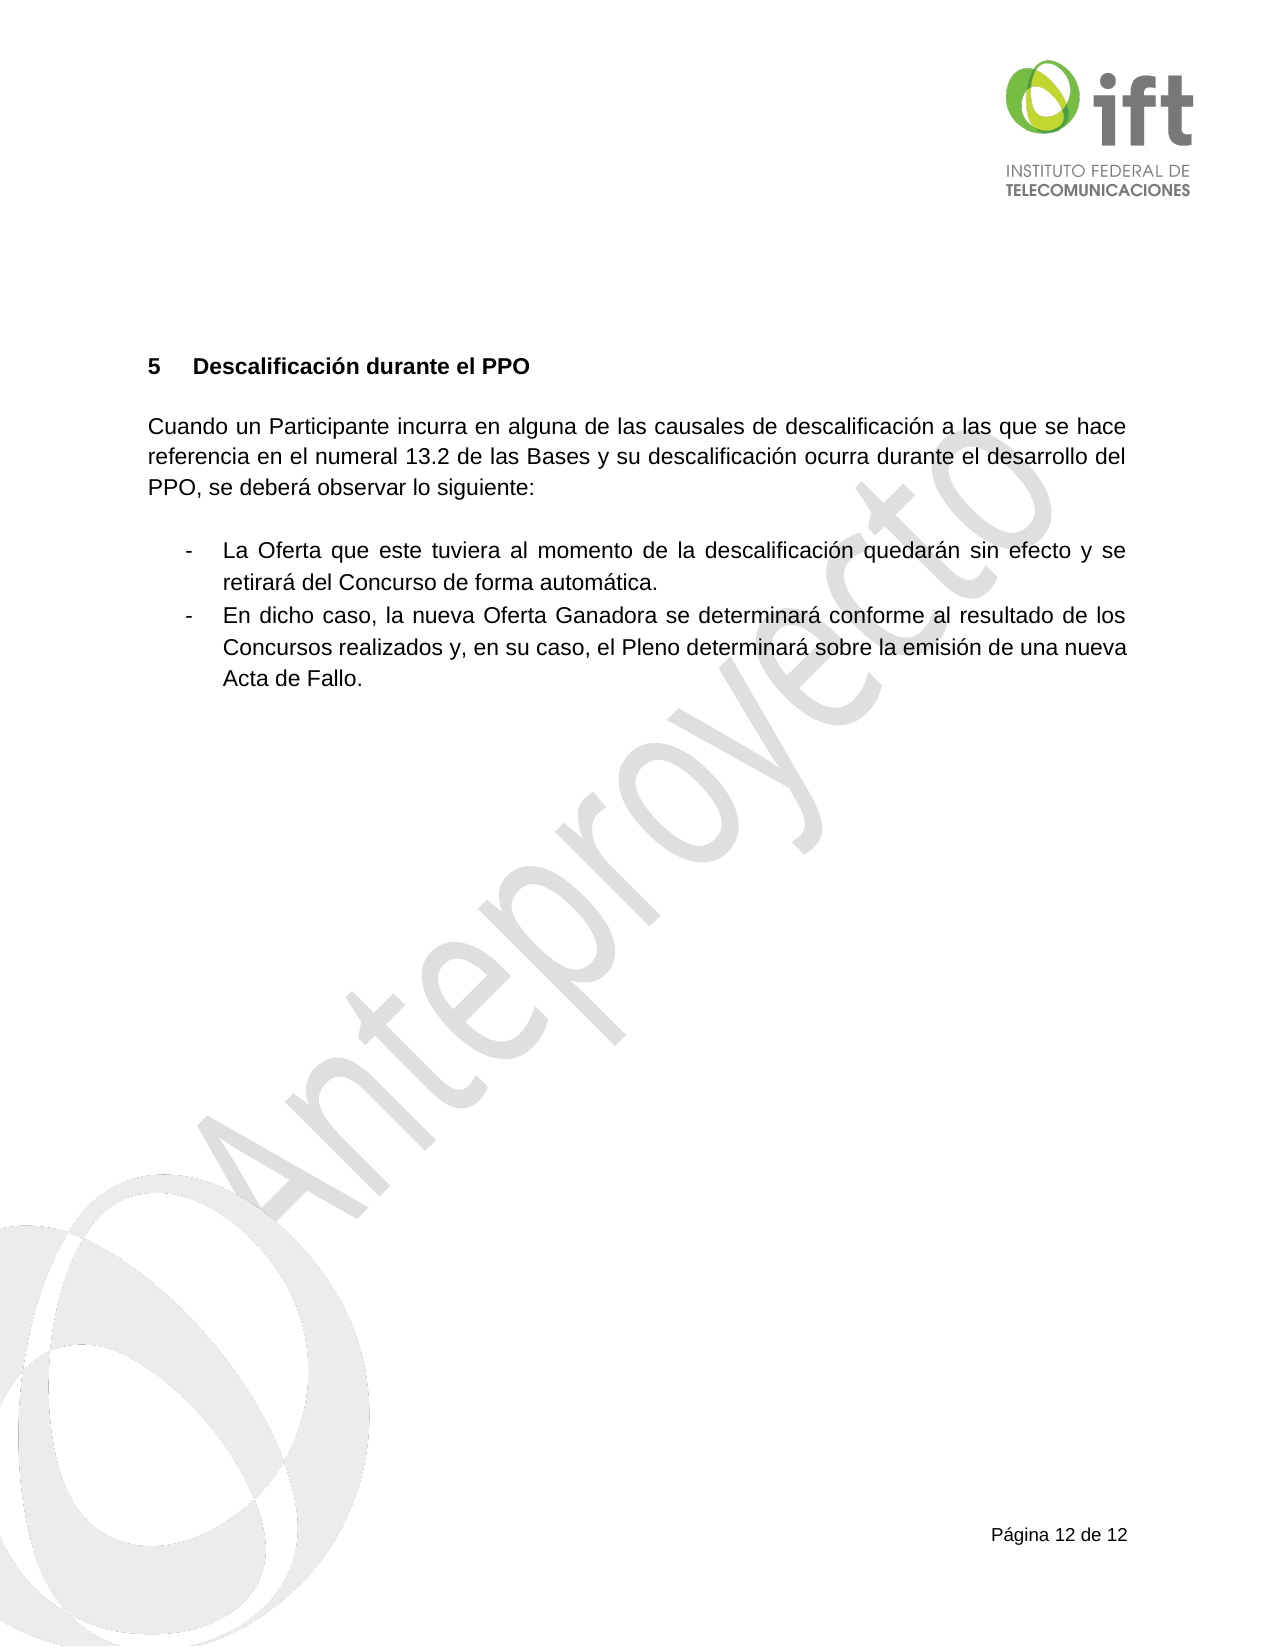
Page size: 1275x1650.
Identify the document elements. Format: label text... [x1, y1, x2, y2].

text Cuando un Participante incurra en alguna de las causales de descalificación a las que se hace referencia en el numeral 13.2 de las Bases y su descalificación ocurra durante el desarrollo del PPO, se deberá observar lo siguiente: [148, 413, 1127, 500]
list En dicho caso, la nueva Oferta Ganadora se determinará conforme al resultado de los Concursos realizados y, en su caso, el Pleno determinará sobre la emisión de una nueva Acta de Fallo. [185, 599, 1127, 691]
list La Oferta que este tuviera al momento de la descalificación quedarán sin efecto y se retirará del Concurso de forma automática. [185, 534, 1127, 595]
picture [0, 0, 1269, 1646]
subtitle Descalificación durante el PPO [148, 353, 1127, 379]
